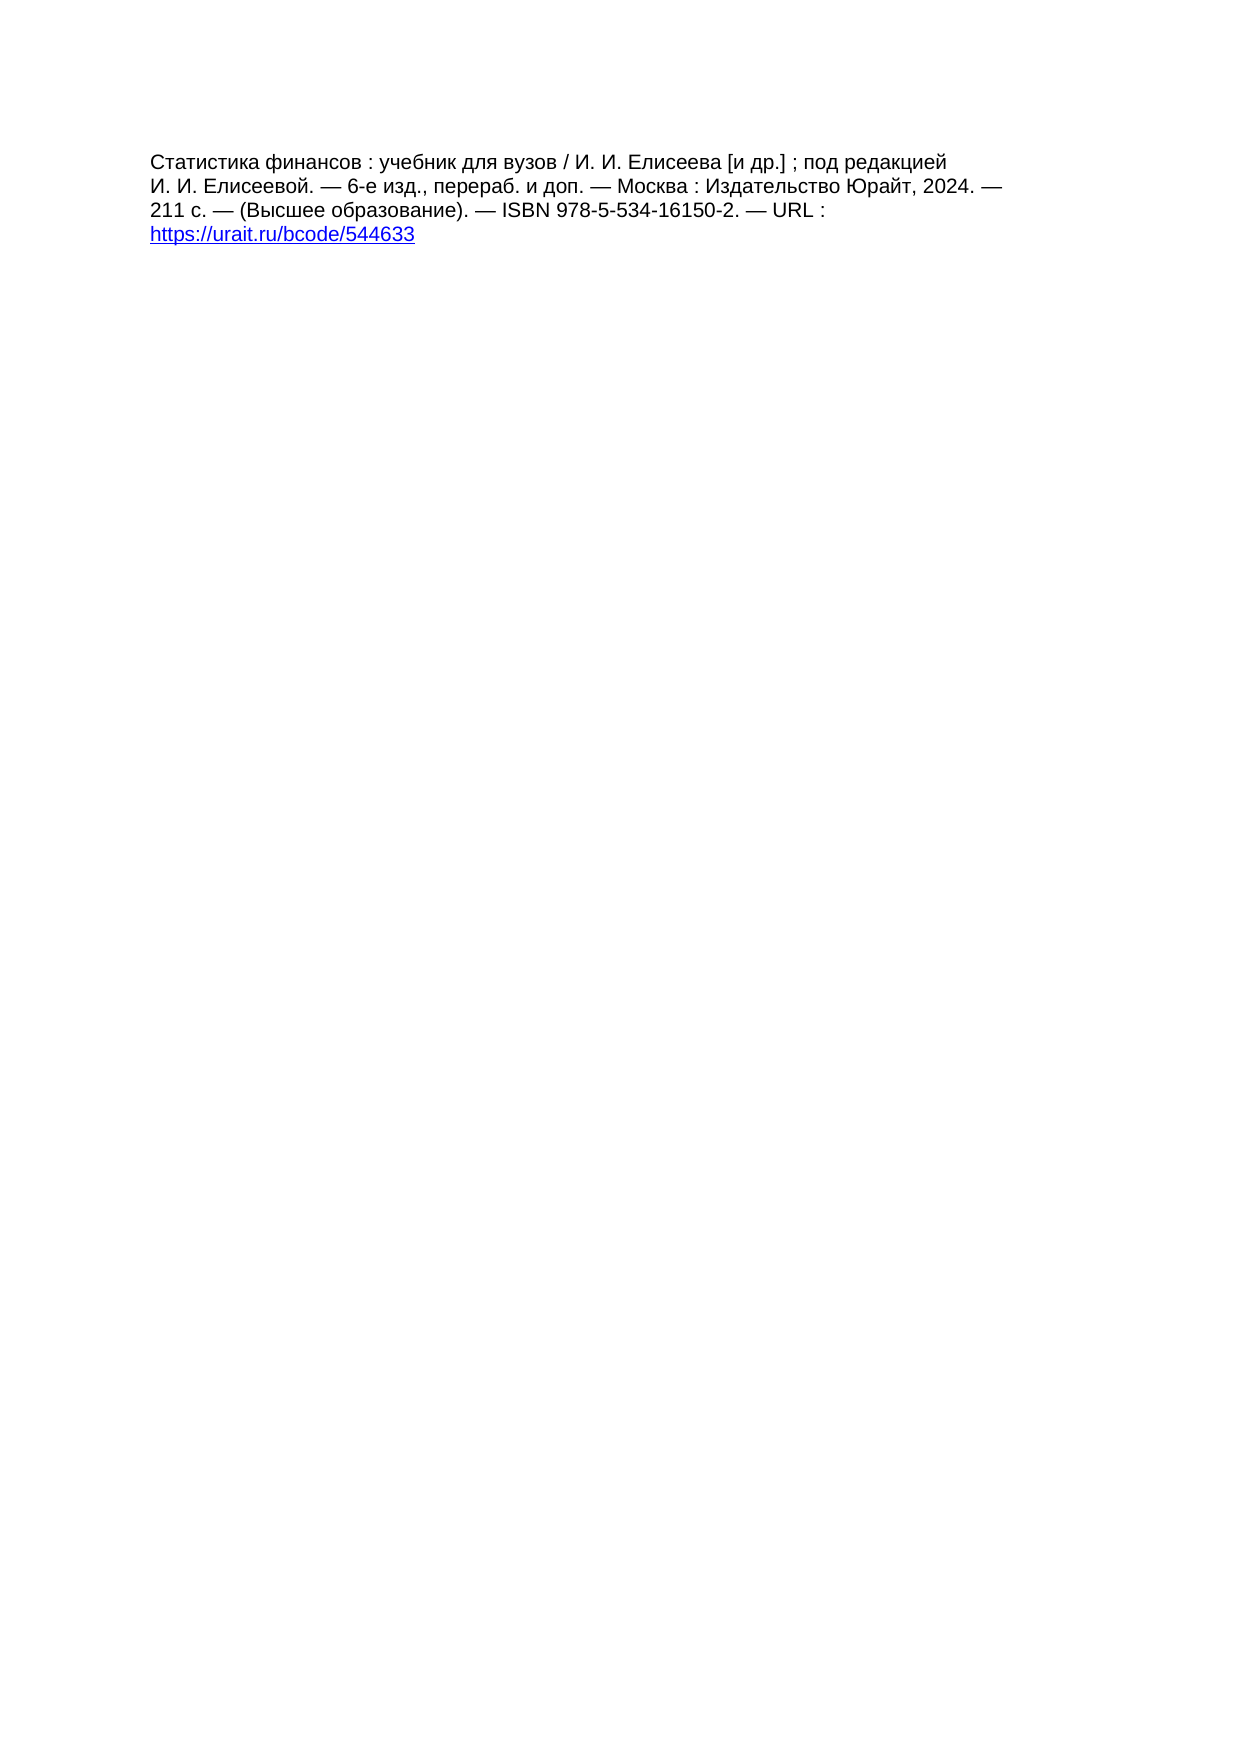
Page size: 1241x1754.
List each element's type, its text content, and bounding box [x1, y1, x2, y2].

text Статистика финансов : учебник для вузов / И. И. Елисеева [и др.] ; под редакцией И. И. Елисеевой. — 6-е изд., перераб. и доп. — Москва : Издательство Юрайт, 2024. — 211 с. — (Высшее образование). — ISBN 978-5-534-16150-2. — URL : https://urait.ru/bcode/544633 [150, 150, 1090, 246]
